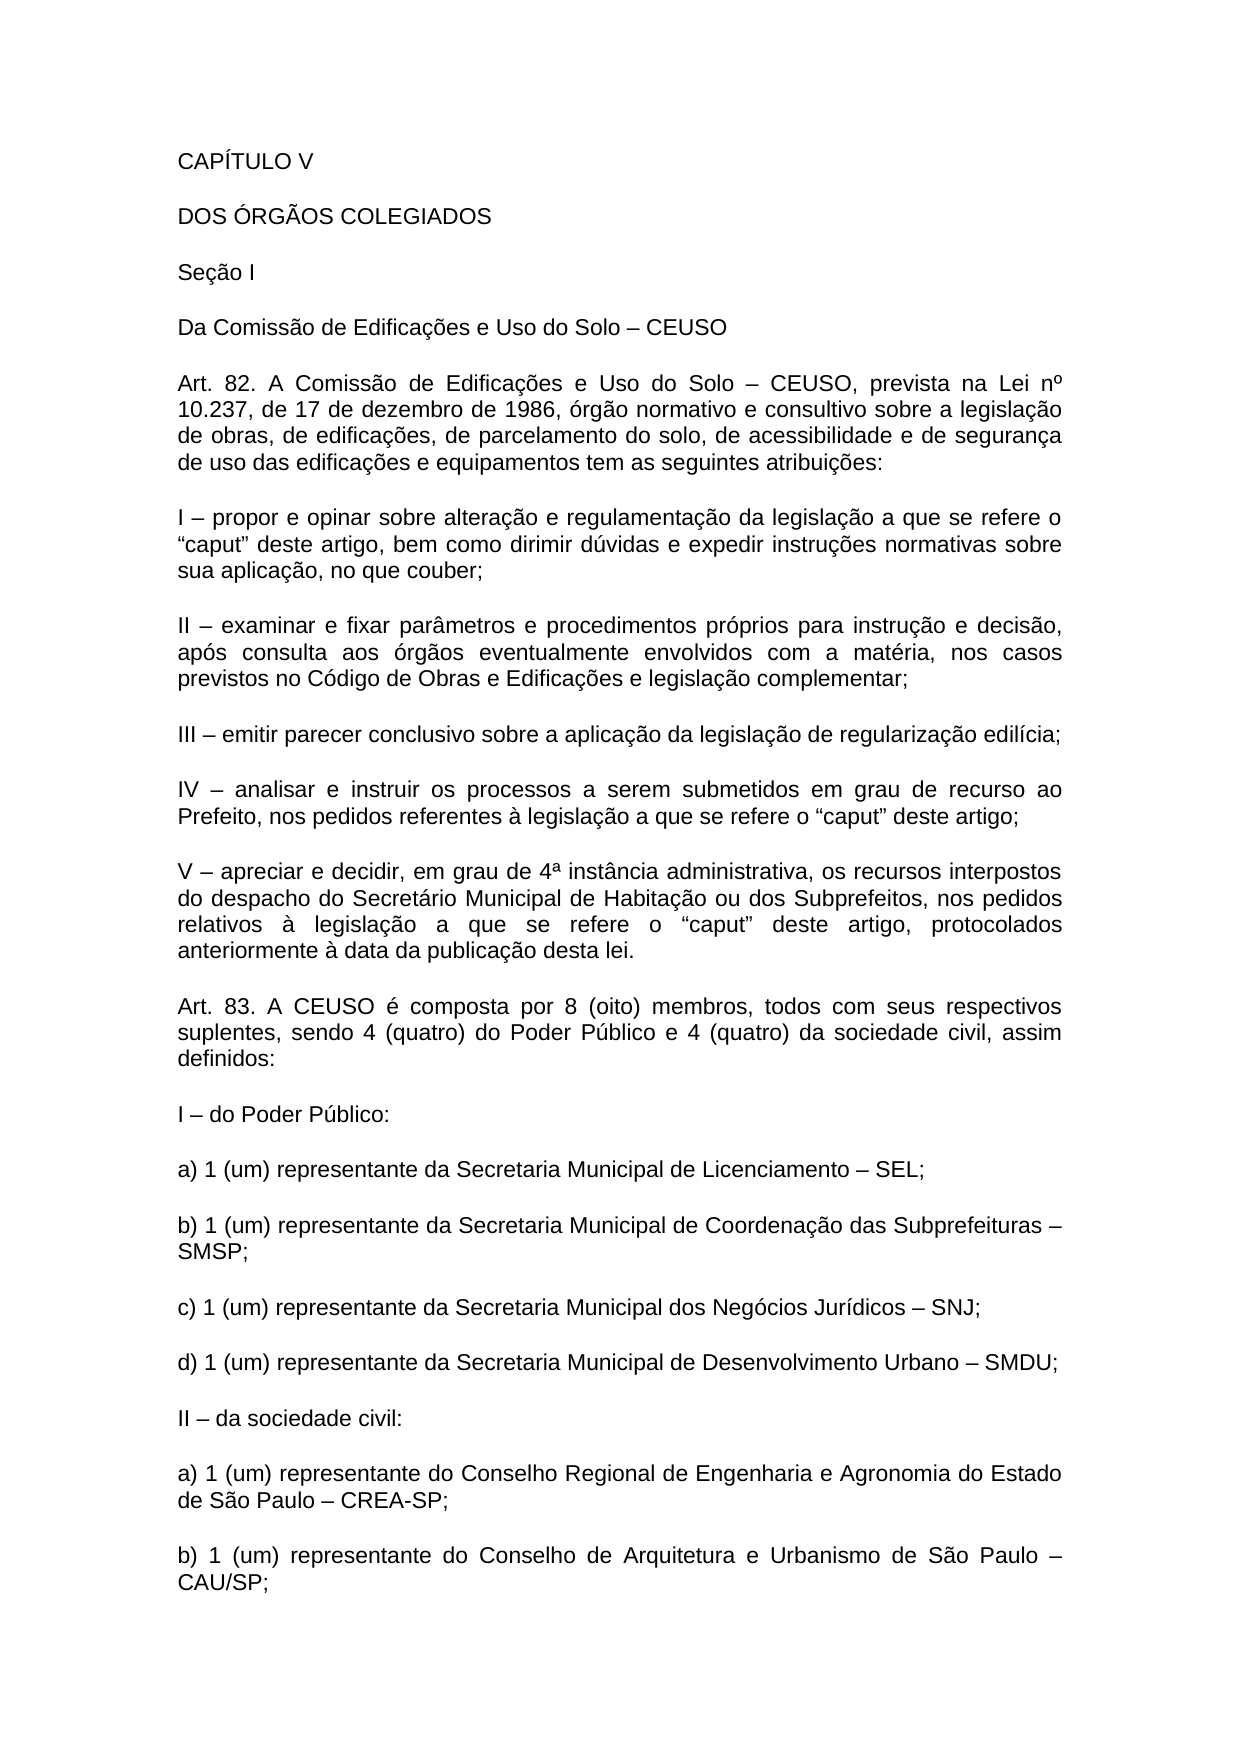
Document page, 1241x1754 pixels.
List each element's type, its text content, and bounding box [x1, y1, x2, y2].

text Seção I [177, 259, 1063, 285]
text Art. 82. A Comissão de Edificações e Uso do Solo – CEUSO, prevista na Lei nº 10.237, de 17 de dezembro de 1986, órgão normativo e consultivo sobre a legislação de obras, de edificações, de parcelamento do solo, de acessibilidade e de segurança de uso das edificações e equipamentos tem as seguintes atribuições: [177, 370, 1063, 475]
text III – emitir parecer conclusivo sobre a aplicação da legislação de regularização edilícia; [177, 721, 1063, 747]
text DOS ÓRGÃOS COLEGIADOS [177, 203, 1063, 229]
text b) 1 (um) representante do Conselho de Arquitetura e Urbanismo de São Paulo – CAU/SP; [177, 1542, 1063, 1595]
text II – da sociedade civil: [177, 1405, 1063, 1431]
text c) 1 (um) representante da Secretaria Municipal dos Negócios Jurídicos – SNJ; [177, 1294, 1063, 1320]
text I – propor e opinar sobre alteração e regulamentação da legislação a que se refere o “caput” deste artigo, bem como dirimir dúvidas e expedir instruções normativas sobre sua aplicação, no que couber; [177, 504, 1063, 583]
text IV – analisar e instruir os processos a serem submetidos em grau de recurso ao Prefeito, nos pedidos referentes à legislação a que se refere o “caput” deste artigo; [177, 776, 1063, 829]
text V – apreciar e decidir, em grau de 4ª instância administrativa, os recursos interpostos do despacho do Secretário Municipal de Habitação ou dos Subprefeitos, nos pedidos relativos à legislação a que se refere o “caput” deste artigo, protocolados anteriormente à data da publicação desta lei. [177, 858, 1063, 963]
text b) 1 (um) representante da Secretaria Municipal de Coordenação das Subprefeituras – SMSP; [177, 1212, 1063, 1265]
text CAPÍTULO V [177, 148, 1063, 174]
text II – examinar e fixar parâmetros e procedimentos próprios para instrução e decisão, após consulta aos órgãos eventualmente envolvidos com a matéria, nos casos previstos no Código de Obras e Edificações e legislação complementar; [177, 612, 1063, 692]
text Art. 83. A CEUSO é composta por 8 (oito) membros, todos com seus respectivos suplentes, sendo 4 (quatro) do Poder Público e 4 (quatro) da sociedade civil, assim definidos: [177, 993, 1063, 1072]
text a) 1 (um) representante da Secretaria Municipal de Licenciamento – SEL; [177, 1156, 1063, 1183]
text d) 1 (um) representante da Secretaria Municipal de Desenvolvimento Urbano – SMDU; [177, 1349, 1063, 1376]
text I – do Poder Público: [177, 1101, 1063, 1127]
text Da Comissão de Edificações e Uso do Solo – CEUSO [177, 314, 1063, 341]
text a) 1 (um) representante do Conselho Regional de Engenharia e Agronomia do Estado de São Paulo – CREA-SP; [177, 1460, 1063, 1513]
